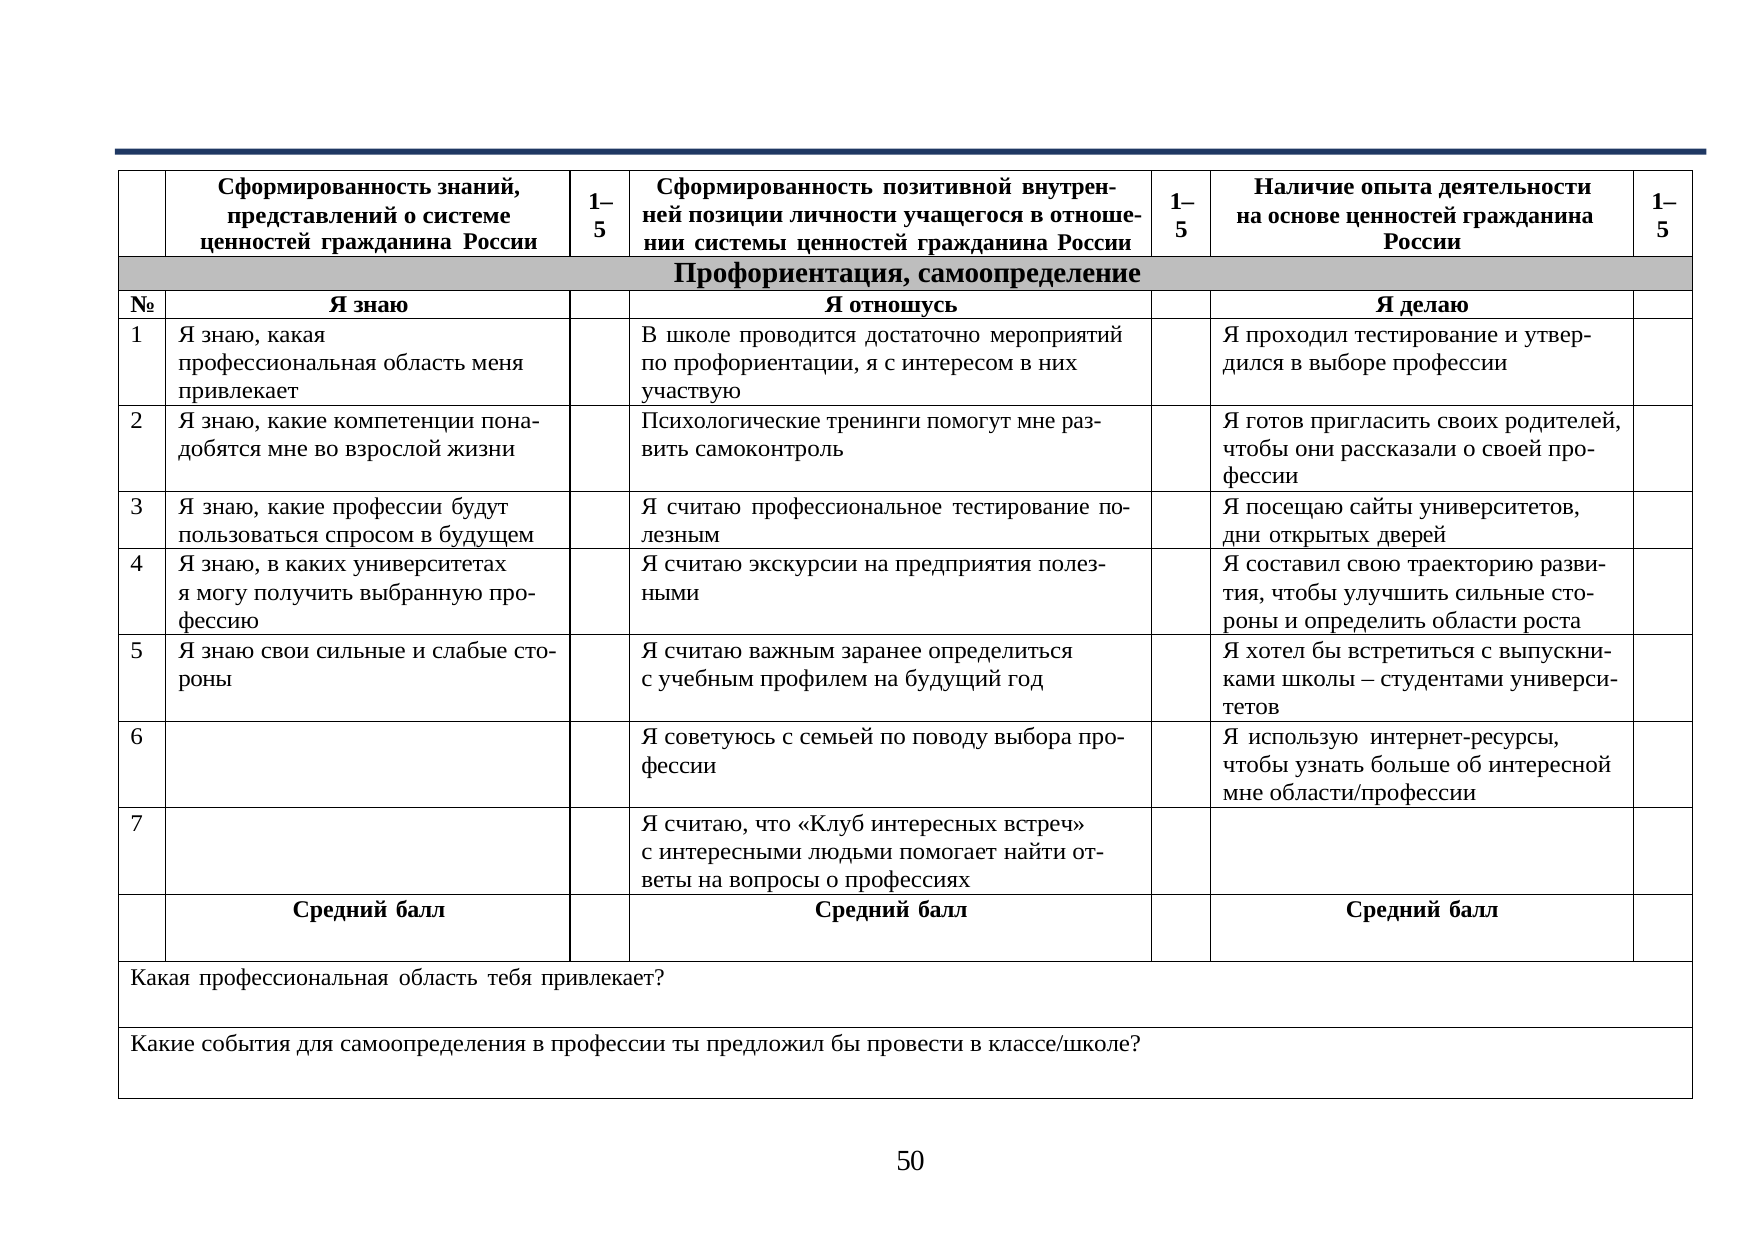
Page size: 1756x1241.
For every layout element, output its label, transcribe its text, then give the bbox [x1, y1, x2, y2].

table_cell [119, 895, 165, 961]
table_cell [1152, 319, 1210, 405]
table_cell Я составил свою траекторию разви- тия, чтобы улучшить сильные сто- роны и определить области роста [1211, 549, 1633, 634]
table_cell Я знаю, какая профессиональная область меня привлекает [166, 319, 569, 405]
table_cell Я считаю, что «Клуб интересных встреч» с интересными людьми помогает найти от- веты на вопросы о профессиях [630, 808, 1151, 894]
table_cell [1634, 549, 1692, 634]
table_cell 3 [119, 492, 165, 548]
table_cell 1 [119, 319, 165, 405]
table_header 1– 5 [1152, 171, 1210, 256]
table_cell [1152, 722, 1210, 807]
table_cell [1211, 808, 1633, 894]
table_cell [1152, 635, 1210, 721]
table_cell [1152, 549, 1210, 634]
table_cell Средний балл [1211, 895, 1633, 961]
table_cell [571, 492, 629, 548]
table_cell [1634, 895, 1692, 961]
table_cell Я проходил тестирование и утвер- дился в выборе профессии [1211, 319, 1633, 405]
table_cell Средний балл [166, 895, 569, 961]
table_cell 2 [119, 406, 165, 491]
table_cell Я советуюсь с семьей по поводу выбора про- фессии [630, 722, 1151, 807]
table_cell [571, 808, 629, 894]
table_cell Я посещаю сайты университетов, дни открытых дверей [1211, 492, 1633, 548]
table_cell [571, 722, 629, 807]
table_cell Какие события для самоопределения в профессии ты предложил бы провести в классе/школе? [119, 1028, 1692, 1097]
table_cell [1634, 291, 1692, 318]
table_cell [1634, 722, 1692, 807]
table_cell Профориентация, самоопределение [119, 257, 1692, 290]
table_cell Я знаю, какие профессии будут пользоваться спросом в будущем [166, 492, 569, 548]
table_cell [571, 406, 629, 491]
table_cell [166, 722, 569, 807]
table_cell Я знаю, в каких университетах я могу получить выбранную про- фессию [166, 549, 569, 634]
table_cell Я считаю важным заранее определиться с учебным профилем на будущий год [630, 635, 1151, 721]
table_cell 6 [119, 722, 165, 807]
table_cell [1152, 492, 1210, 548]
table_cell [571, 895, 629, 961]
table_header Сформированность знаний, представлений о системе ценностей гражданина России [166, 171, 569, 256]
table_header 1– 5 [1634, 171, 1692, 256]
table_cell Психологические тренинги помогут мне раз- вить самоконтроль [630, 406, 1151, 491]
table_cell 5 [119, 635, 165, 721]
table_cell [1634, 492, 1692, 548]
table_cell Я делаю [1211, 291, 1633, 318]
table_header Наличие опыта деятельности на основе ценностей гражданина России [1211, 171, 1633, 256]
table_header 1– 5 [571, 171, 629, 256]
table_cell 4 [119, 549, 165, 634]
table_cell [1152, 808, 1210, 894]
table_cell № [119, 291, 165, 318]
table_cell Я использую интернет-ресурсы, чтобы узнать больше об интересной мне области/профессии [1211, 722, 1633, 807]
table_cell Я отношусь [630, 291, 1151, 318]
table_cell [166, 808, 569, 894]
table_cell [571, 549, 629, 634]
table_cell Я готов пригласить своих родителей, чтобы они рассказали о своей про- фессии [1211, 406, 1633, 491]
table_header Сформированность позитивной внутрен- ней позиции личности учащегося в отноше- нии системы ценностей гражданина России [630, 171, 1151, 256]
table_header [119, 171, 165, 256]
table_cell В школе проводится достаточно мероприятий по профориентации, я с интересом в них участвую [630, 319, 1151, 405]
table_cell Я хотел бы встретиться с выпускни- ками школы – студентами универси- тетов [1211, 635, 1633, 721]
table_cell [1152, 406, 1210, 491]
table_cell Какая профессиональная область тебя привлекает? [119, 962, 1692, 1027]
table_cell [1634, 406, 1692, 491]
table_cell Средний балл [630, 895, 1151, 961]
table_cell [1634, 635, 1692, 721]
table_cell [571, 635, 629, 721]
table_cell Я знаю, какие компетенции пона- добятся мне во взрослой жизни [166, 406, 569, 491]
table_cell Я знаю свои сильные и слабые сто- роны [166, 635, 569, 721]
table_cell [1152, 291, 1210, 318]
table_cell [1634, 808, 1692, 894]
table_cell [571, 319, 629, 405]
table_cell [1634, 319, 1692, 405]
table_cell Я знаю [166, 291, 569, 318]
table_cell 7 [119, 808, 165, 894]
table_cell [1152, 895, 1210, 961]
table_cell Я считаю экскурсии на предприятия полез- ными [630, 549, 1151, 634]
table_cell [571, 291, 629, 318]
table_cell Я считаю профессиональное тестирование по- лезным [630, 492, 1151, 548]
